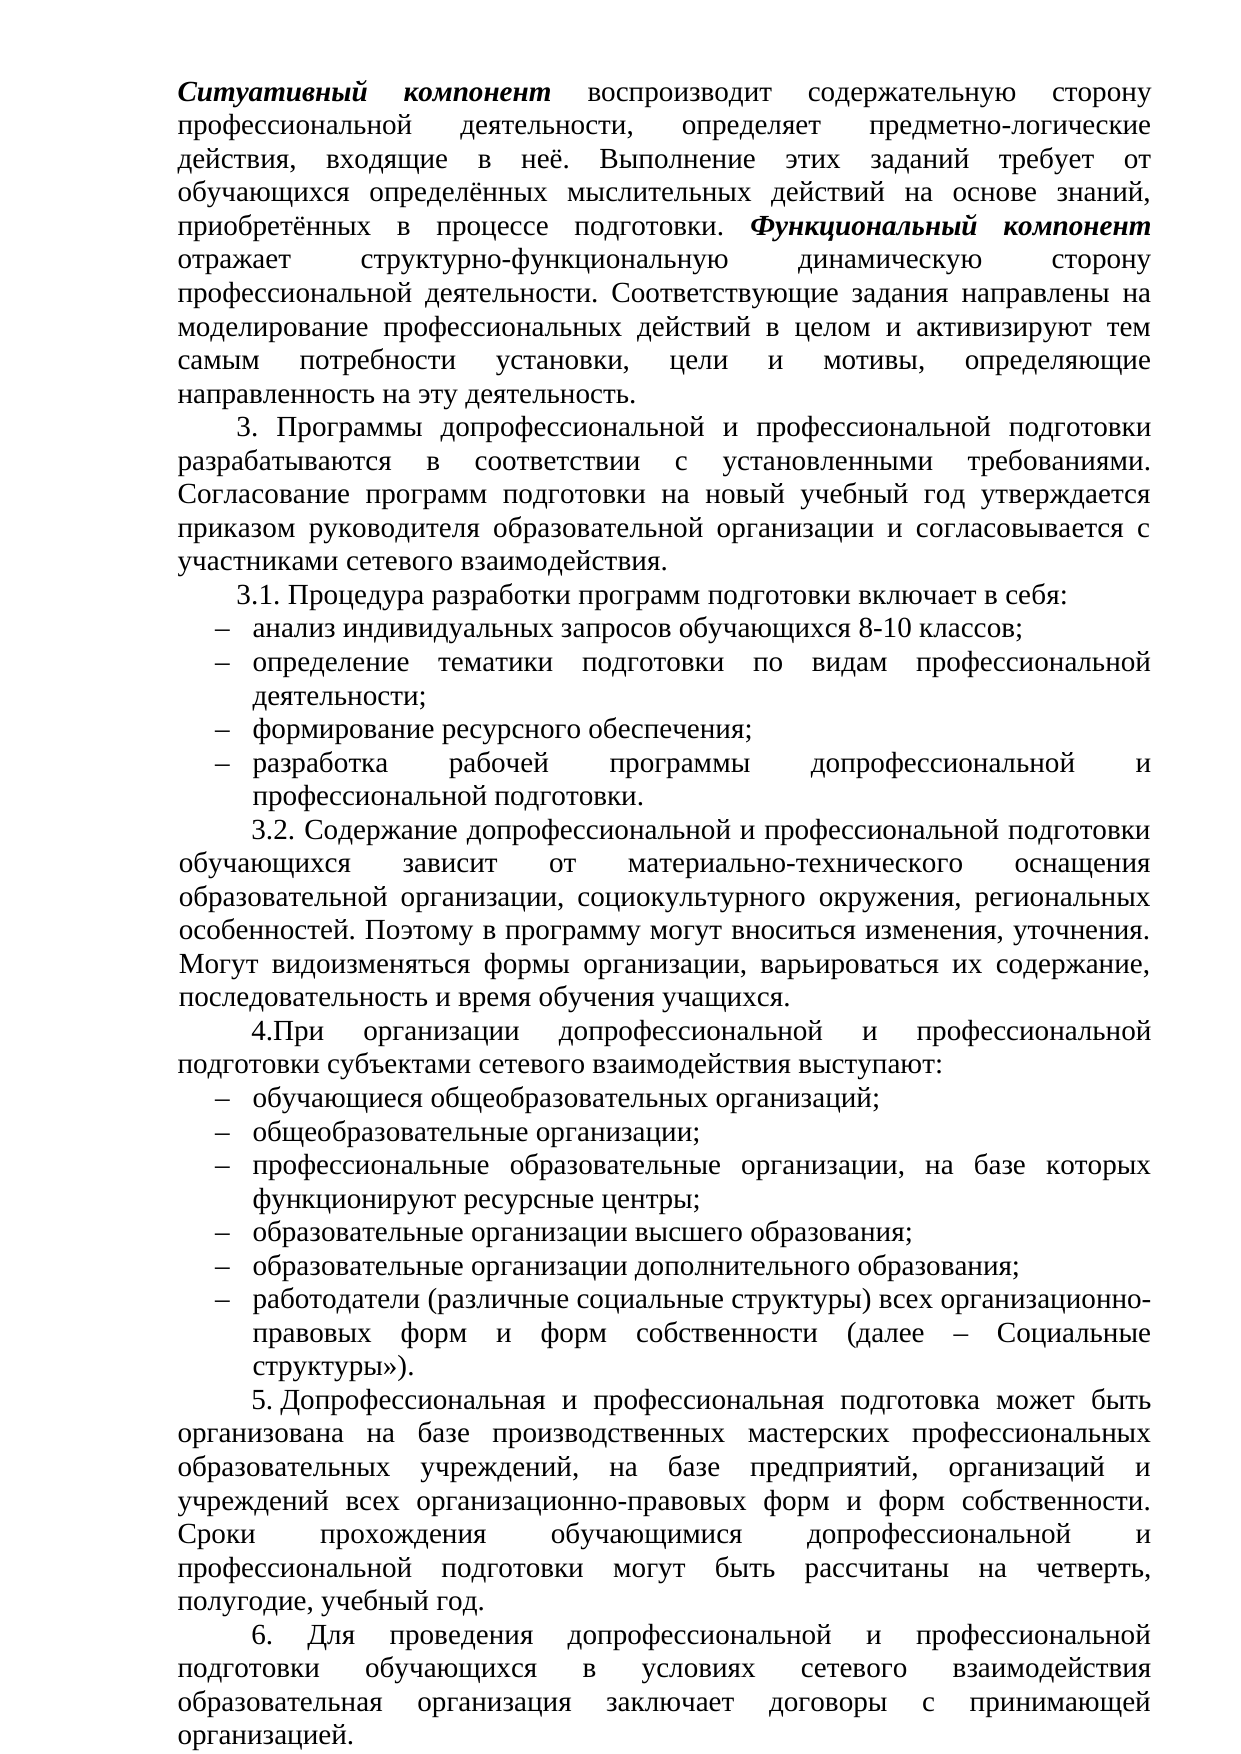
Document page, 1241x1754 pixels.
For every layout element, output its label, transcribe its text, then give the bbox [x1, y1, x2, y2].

list образовательные организации высшего образования; [215, 1214, 1152, 1248]
text 3.2. Содержание допрофессиональной и профессиональной подготовки обучающихся зависит от материально-технического оснащения образовательной организации, социокультурного окружения, региональных особенностей. Поэтому в программу могут вноситься изменения, уточнения. Могут видоизменяться формы организации, варьироваться их содержание, последовательность и время обучения учащихся. [178, 812, 1151, 1013]
list образовательные организации дополнительного образования; [215, 1248, 1152, 1281]
list определение тематики подготовки по видам профессиональной деятельности; [215, 644, 1152, 711]
text 5. Допрофессиональная и профессиональная подготовка может быть организована на базе производственных мастерских профессиональных образовательных учреждений, на базе предприятий, организаций и учреждений всех организационно-правовых форм и форм собственности. Сроки прохождения обучающимися допрофессиональной и профессиональной подготовки могут быть рассчитаны на четверть, полугодие, учебный год. [177, 1382, 1152, 1617]
list разработка рабочей программы допрофессиональной и профессиональной подготовки. [215, 745, 1152, 812]
list общеобразовательные организации; [215, 1114, 1152, 1147]
text 6. Для проведения допрофессиональной и профессиональной подготовки обучающихся в условиях сетевого взаимодействия образовательная организация заключает договоры с принимающей организацией. [177, 1617, 1152, 1751]
list работодатели (различные социальные структуры) всех организационно-правовых форм и форм собственности (далее – Социальные структуры»). [215, 1281, 1152, 1382]
list анализ индивидуальных запросов обучающихся 8-10 классов; [215, 611, 1152, 644]
text 4.При организации допрофессиональной и профессиональной подготовки субъектами сетевого взаимодействия выступают: [177, 1013, 1152, 1080]
list профессиональные образовательные организации, на базе которых функционируют ресурсные центры; [215, 1147, 1152, 1214]
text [177, 74, 1152, 409]
text 3. Программы допрофессиональной и профессиональной подготовки разрабатываются в соответствии с установленными требованиями. Согласование программ подготовки на новый учебный год утверждается приказом руководителя образовательной организации и согласовывается с участниками сетевого взаимодействия. [177, 409, 1152, 577]
list формирование ресурсного обеспечения; [215, 711, 1152, 745]
text 3.1. Процедура разработки программ подготовки включает в себя: [177, 577, 1152, 611]
list обучающиеся общеобразовательных организаций; [215, 1080, 1152, 1114]
